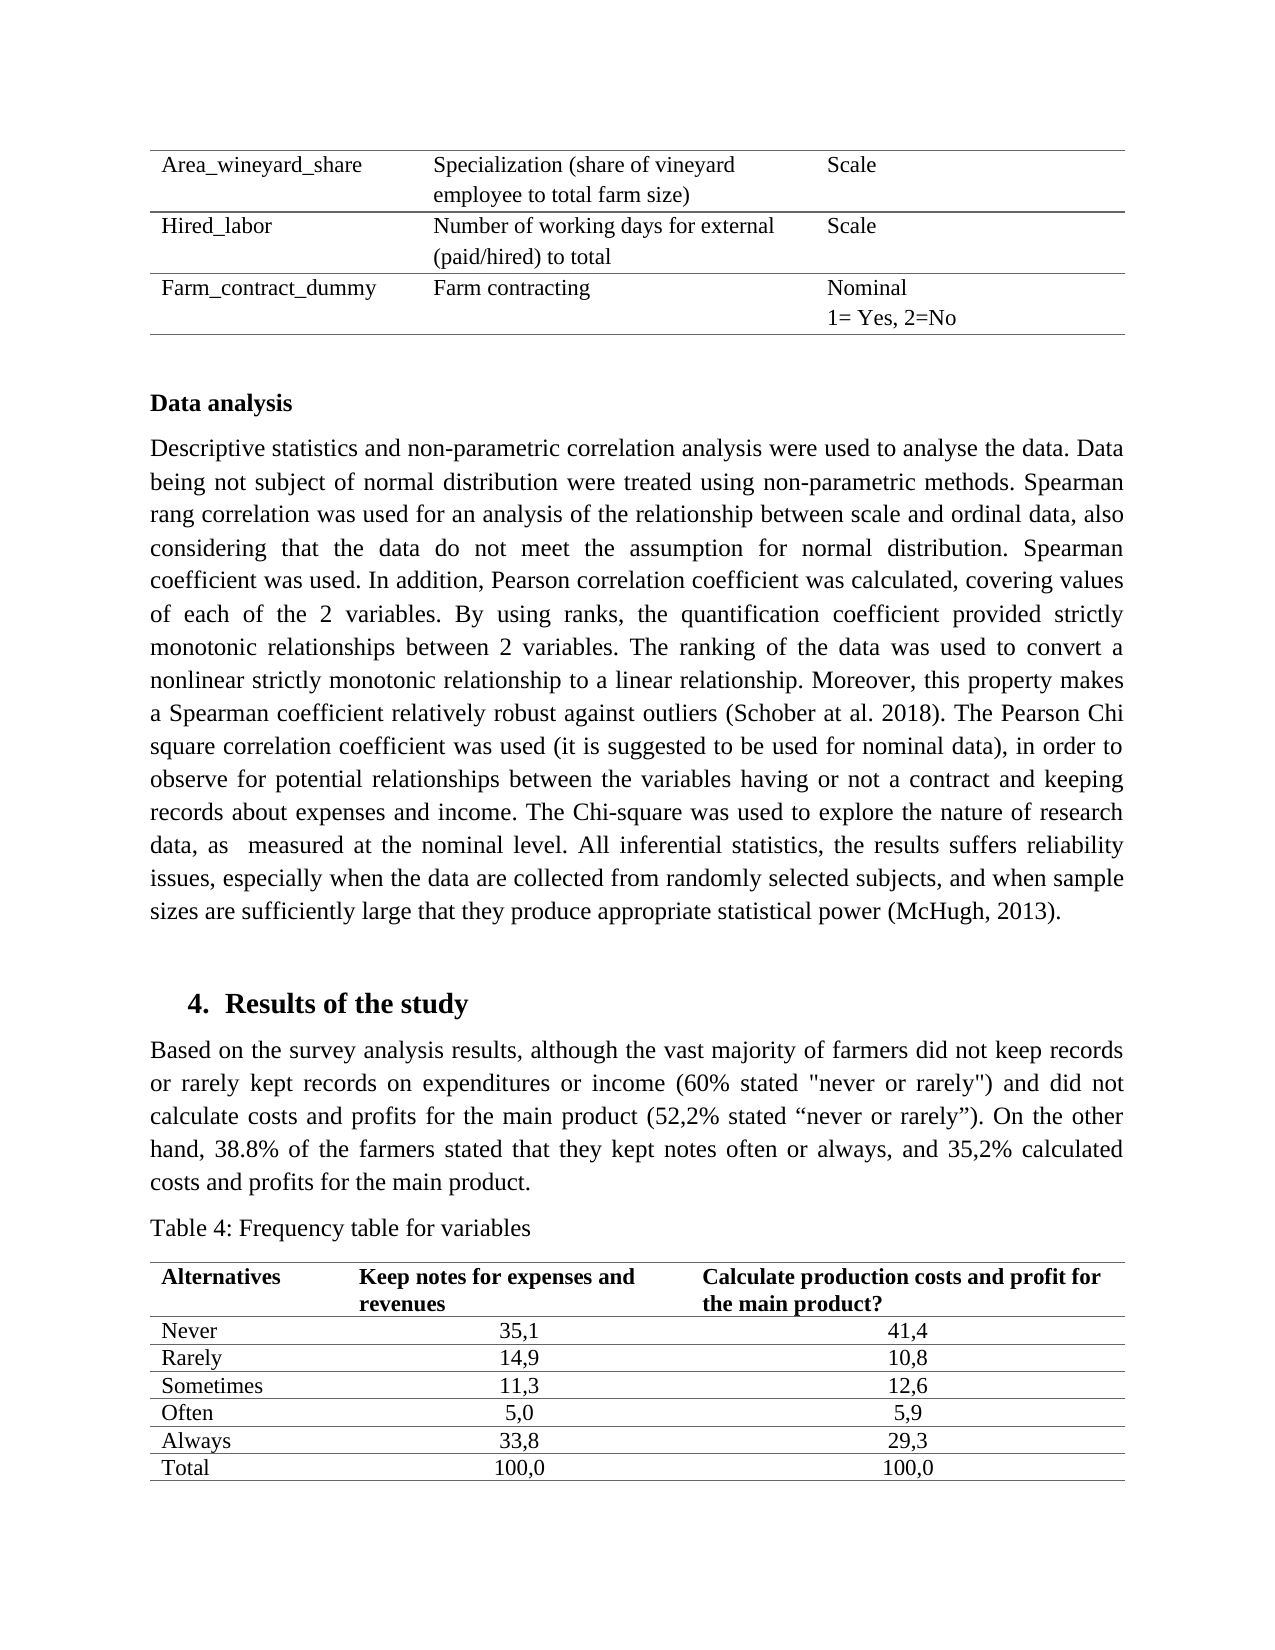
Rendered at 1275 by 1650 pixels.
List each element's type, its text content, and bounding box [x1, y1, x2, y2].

text Data analysis [150, 388, 1125, 417]
table_cell 14,9 [348, 1345, 691, 1371]
list Results of the study [187, 986, 1125, 1020]
table_cell Sometimes [150, 1372, 348, 1398]
text Descriptive statistics and non-parametric correlation analysis were used to analyse the data. Data being not subject of normal distribution were treated using non-parametric methods. Spearman rang correlation was used for an analysis of the relationship between scale and ordinal data, also considering that the data do not meet the assumption for normal distribution. Spearman coefficient was used. In addition, Pearson correlation coefficient was calculated, covering values of each of the 2 variables. By using ranks, the quantification coefficient provided strictly monotonic relationships between 2 variables. The ranking of the data was used to convert a nonlinear strictly monotonic relationship to a linear relationship. Moreover, this property makes a Spearman coefficient relatively robust against outliers (Schober at al. 2018). The Pearson Chi square correlation coefficient was used (it is suggested to be used for nominal data), in order to observe for potential relationships between the variables having or not a contract and keeping records about expenses and income. The Chi-square was used to explore the nature of research data, as measured at the nominal level. All inferential statistics, the results suffers reliability issues, especially when the data are collected from randomly selected subjects, and when sample sizes are sufficiently large that they produce appropriate statistical power . [150, 433, 1125, 924]
table_cell Farm_contract_dummy [150, 274, 422, 334]
text Based on the survey analysis results, although the vast majority of farmers did not keep records or rarely kept records on expenditures or income (60% stated "never or rarely") and did not calculate costs and profits for the main product (52,2% stated “never or rarely”). On the other hand, 38.8% of the farmers stated that they kept notes often or always, and 35,2% calculated costs and profits for the main product. [150, 1035, 1125, 1196]
table_cell 100,0 [348, 1454, 691, 1480]
table_cell 5,0 [348, 1399, 691, 1426]
table_header Keep notes for expenses and revenues [348, 1263, 691, 1316]
table_cell Nominal 1= Yes, 2=No [816, 274, 1125, 334]
table_cell 41,4 [691, 1317, 1125, 1343]
table_cell Rarely [150, 1345, 348, 1371]
table_cell 11,3 [348, 1372, 691, 1398]
table_cell Always [150, 1427, 348, 1453]
table_cell 12,6 [691, 1372, 1125, 1398]
text Table 4: Frequency table for variables [150, 1213, 1125, 1241]
table_cell Farm contracting [422, 274, 816, 334]
table_header Alternatives [150, 1263, 348, 1316]
table_cell 5,9 [691, 1399, 1125, 1426]
table_cell 100,0 [691, 1454, 1125, 1480]
table_cell Never [150, 1317, 348, 1343]
table_cell Number of working days for external (paid/hired) to total [422, 213, 816, 273]
table_cell Hired_labor [150, 213, 422, 273]
table_header Calculate production costs and profit for the main product? [691, 1263, 1125, 1316]
table_cell Scale [816, 213, 1125, 273]
table_cell 10,8 [691, 1345, 1125, 1371]
table_cell 29,3 [691, 1427, 1125, 1453]
table_cell 35,1 [348, 1317, 691, 1343]
table_cell Specialization (share of vineyard employee to total farm size) [422, 151, 816, 211]
table_cell Total [150, 1454, 348, 1480]
table_cell 33,8 [348, 1427, 691, 1453]
table_cell Often [150, 1399, 348, 1426]
table_cell Scale [816, 151, 1125, 211]
table_cell Area_wineyard_share [150, 151, 422, 211]
